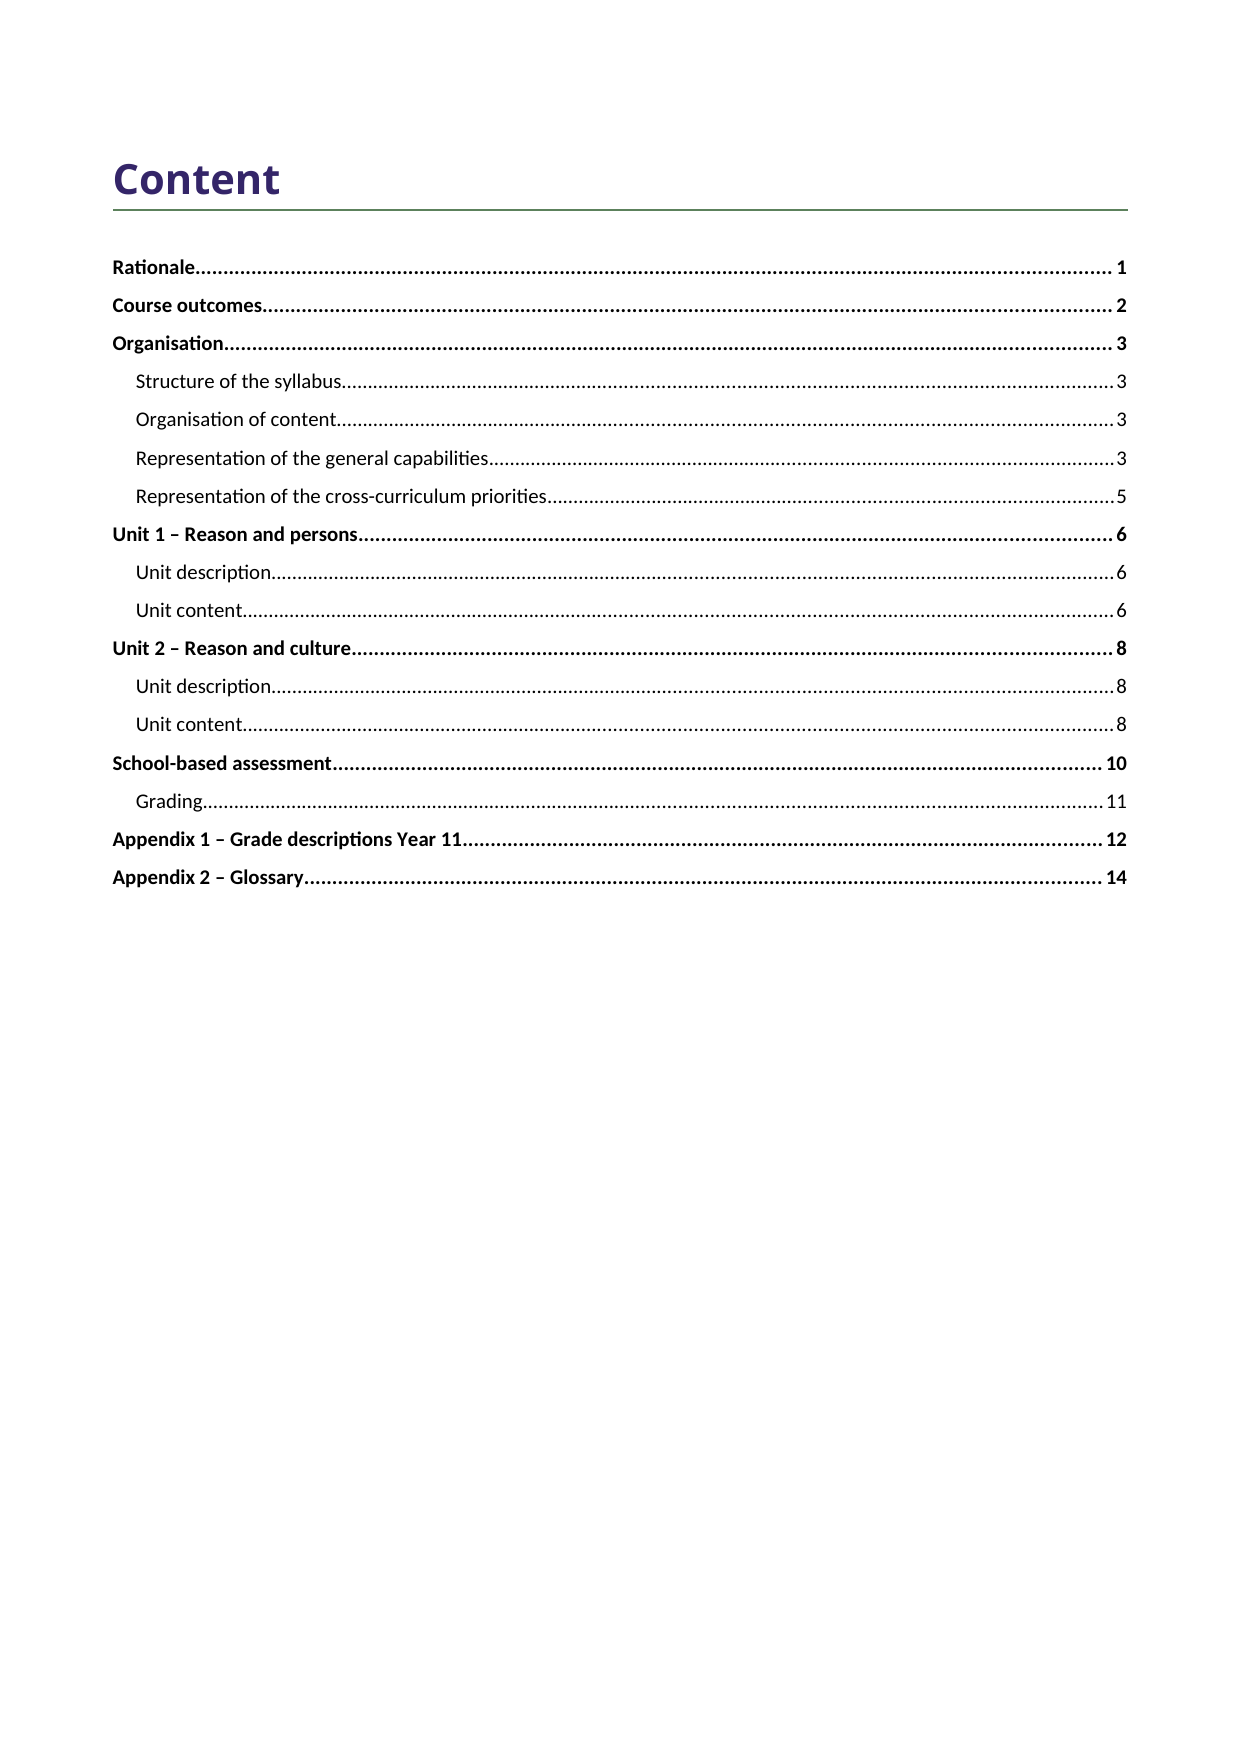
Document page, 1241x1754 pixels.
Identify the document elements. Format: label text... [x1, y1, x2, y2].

text School-based assessment 10 [112, 750, 1128, 775]
text Unit description 8 [136, 673, 1128, 699]
text Course outcomes 2 [112, 292, 1128, 318]
text Structure of the syllabus 3 [136, 368, 1128, 394]
text Representation of the cross-curriculum priorities 5 [136, 483, 1128, 508]
text Content [112, 150, 1128, 211]
text Unit 2 – Reason and culture 8 [112, 635, 1128, 661]
text Appendix 1 – Grade descriptions Year 11 12 [112, 826, 1128, 851]
text Grading 11 [136, 788, 1128, 813]
text Organisation of content 3 [136, 407, 1128, 432]
text Unit 1 – Reason and persons 6 [112, 521, 1128, 546]
text Representation of the general capabilities 3 [136, 445, 1128, 470]
text Organisation 3 [112, 330, 1128, 356]
text Appendix 2 – Glossary 14 [112, 864, 1128, 889]
text Unit content 6 [136, 597, 1128, 623]
text Rationale 1 [112, 254, 1128, 279]
text Unit content 8 [136, 712, 1128, 737]
text Unit description 6 [136, 559, 1128, 584]
